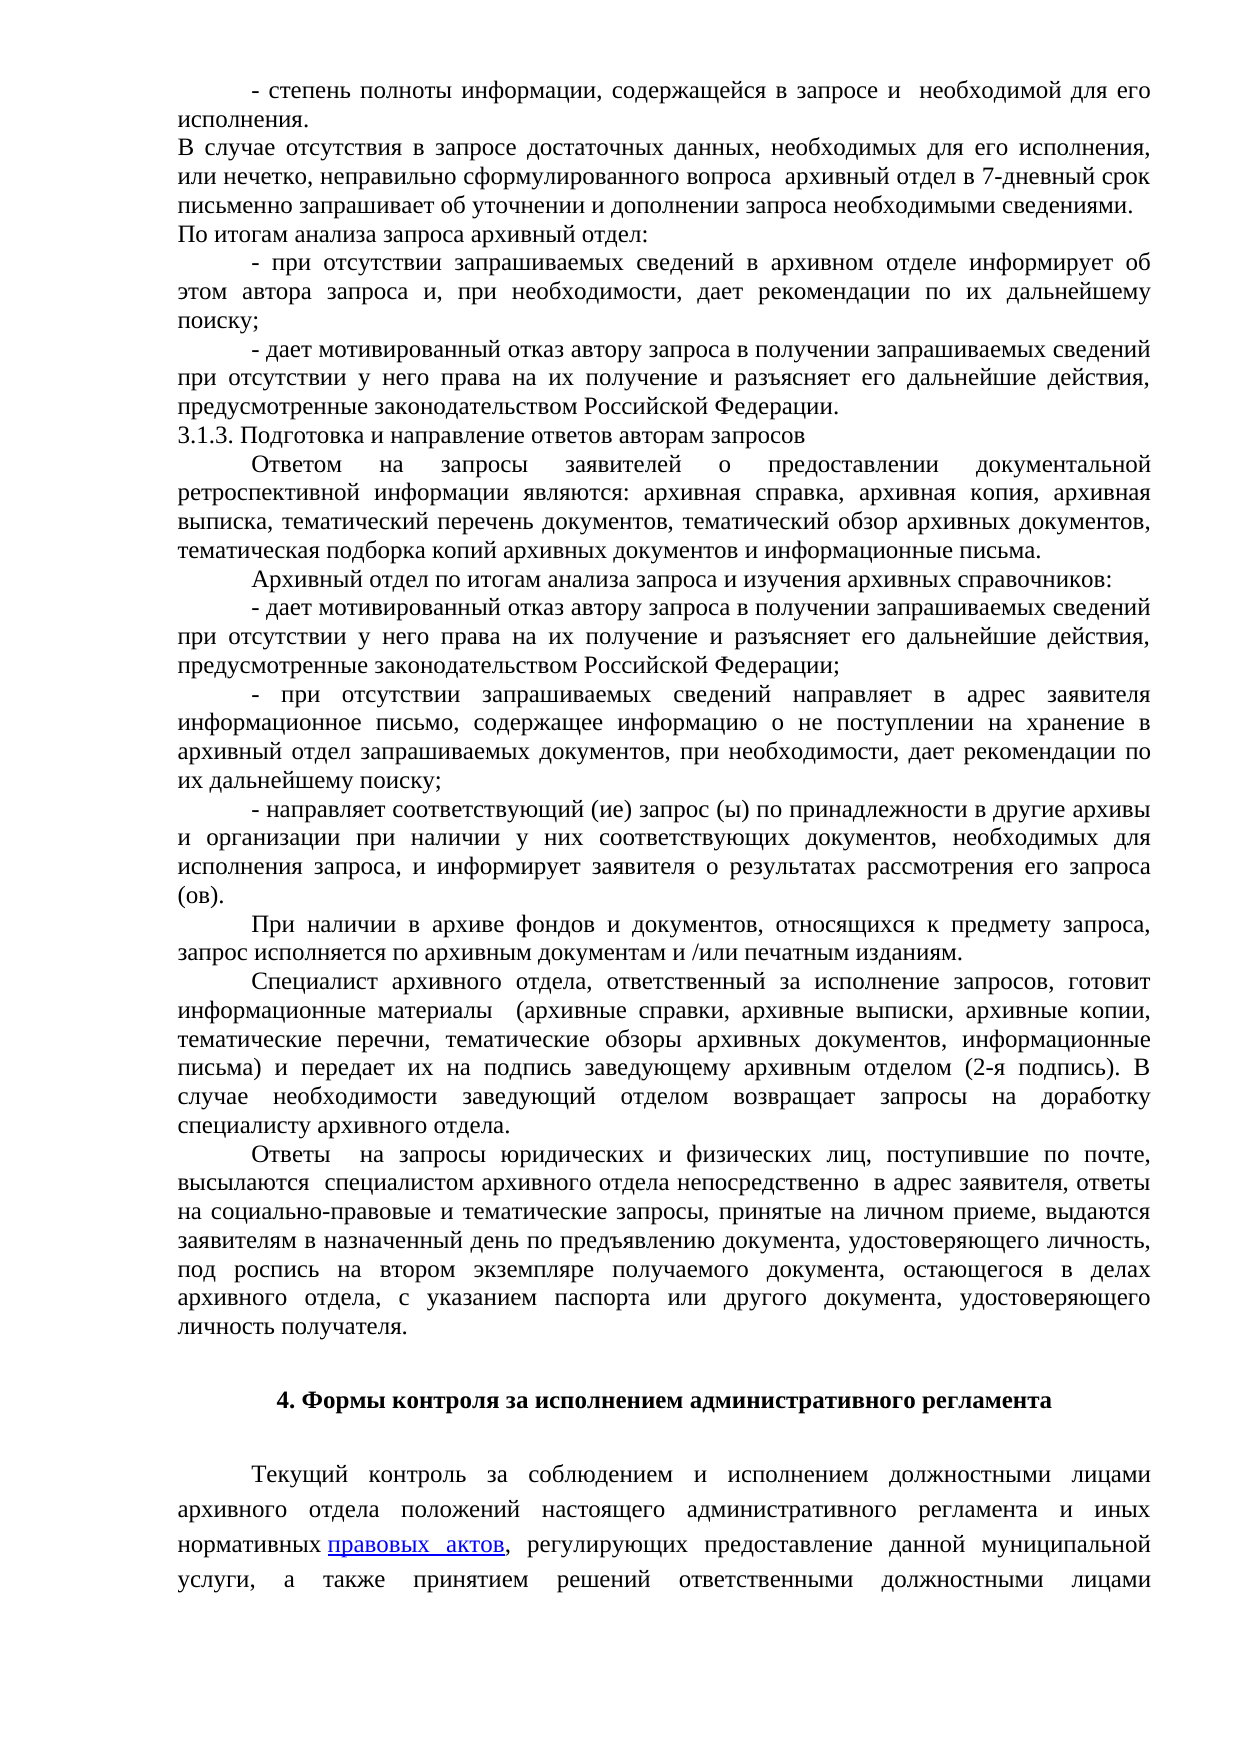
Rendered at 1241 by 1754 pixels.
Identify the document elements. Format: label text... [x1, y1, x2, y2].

text - при отсутствии запрашиваемых сведений направляет в адрес заявителя информационное письмо, содержащее информацию о не поступлении на хранение в архивный отдел запрашиваемых документов, при необходимости, дает рекомендации по их дальнейшему поиску; [177, 679, 1152, 794]
text Специалист архивного отдела, ответственный за исполнение запросов, готовит информационные материалы (архивные справки, архивные выписки, архивные копии, тематические перечни, тематические обзоры архивных документов, информационные письма) и передает их на подпись заведующему архивным отделом (2-я подпись). В случае необходимости заведующий отделом возвращает запросы на доработку специалисту архивного отдела. [177, 966, 1152, 1139]
text Архивный отдел по итогам анализа запроса и изучения архивных справочников: [177, 564, 1152, 592]
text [177, 1453, 1152, 1593]
text По итогам анализа запроса архивный отдел: [177, 219, 1152, 247]
text - дает мотивированный отказ автору запроса в получении запрашиваемых сведений при отсутствии у него права на их получение и разъясняет его дальнейшие действия, предусмотренные законодательством Российской Федерации. [177, 334, 1152, 420]
text - степень полноты информации, содержащейся в запросе и необходимой для его исполнения. [177, 75, 1152, 132]
text Ответы на запросы юридических и физических лиц, поступившие по почте, высылаются специалистом архивного отдела непосредственно в адрес заявителя, ответы на социально-правовые и тематические запросы, принятые на личном приеме, выдаются заявителям в назначенный день по предъявлению документа, удостоверяющего личность, под роспись на втором экземпляре получаемого документа, остающегося в делах архивного отдела, с указанием паспорта или другого документа, удостоверяющего личность получателя. [177, 1139, 1152, 1340]
text - направляет соответствующий (ие) запрос (ы) по принадлежности в другие архивы и организации при наличии у них соответствующих документов, необходимых для исполнения запроса, и информирует заявителя о результатах рассмотрения его запроса (ов). [177, 794, 1152, 909]
text - при отсутствии запрашиваемых сведений в архивном отделе информирует об этом автора запроса и, при необходимости, дает рекомендации по их дальнейшему поиску; [177, 247, 1152, 334]
text В случае отсутствия в запросе достаточных данных, необходимых для его исполнения, или нечетко, неправильно сформулированного вопроса архивный отдел в 7-дневный срок письменно запрашивает об уточнении и дополнении запроса необходимыми сведениями. [177, 132, 1152, 219]
text 4. Формы контроля за исполнением административного регламента [177, 1379, 1152, 1414]
text 3.1.3. Подготовка и направление ответов авторам запросов [177, 420, 1152, 449]
text - дает мотивированный отказ автору запроса в получении запрашиваемых сведений при отсутствии у него права на их получение и разъясняет его дальнейшие действия, предусмотренные законодательством Российской Федерации; [177, 592, 1152, 679]
text Ответом на запросы заявителей о предоставлении документальной ретроспективной информации являются: архивная справка, архивная копия, архивная выписка, тематический перечень документов, тематический обзор архивных документов, тематическая подборка копий архивных документов и информационные письма. [177, 449, 1152, 564]
text При наличии в архиве фондов и документов, относящихся к предмету запроса, запрос исполняется по архивным документам и /или печатным изданиям. [177, 909, 1152, 966]
